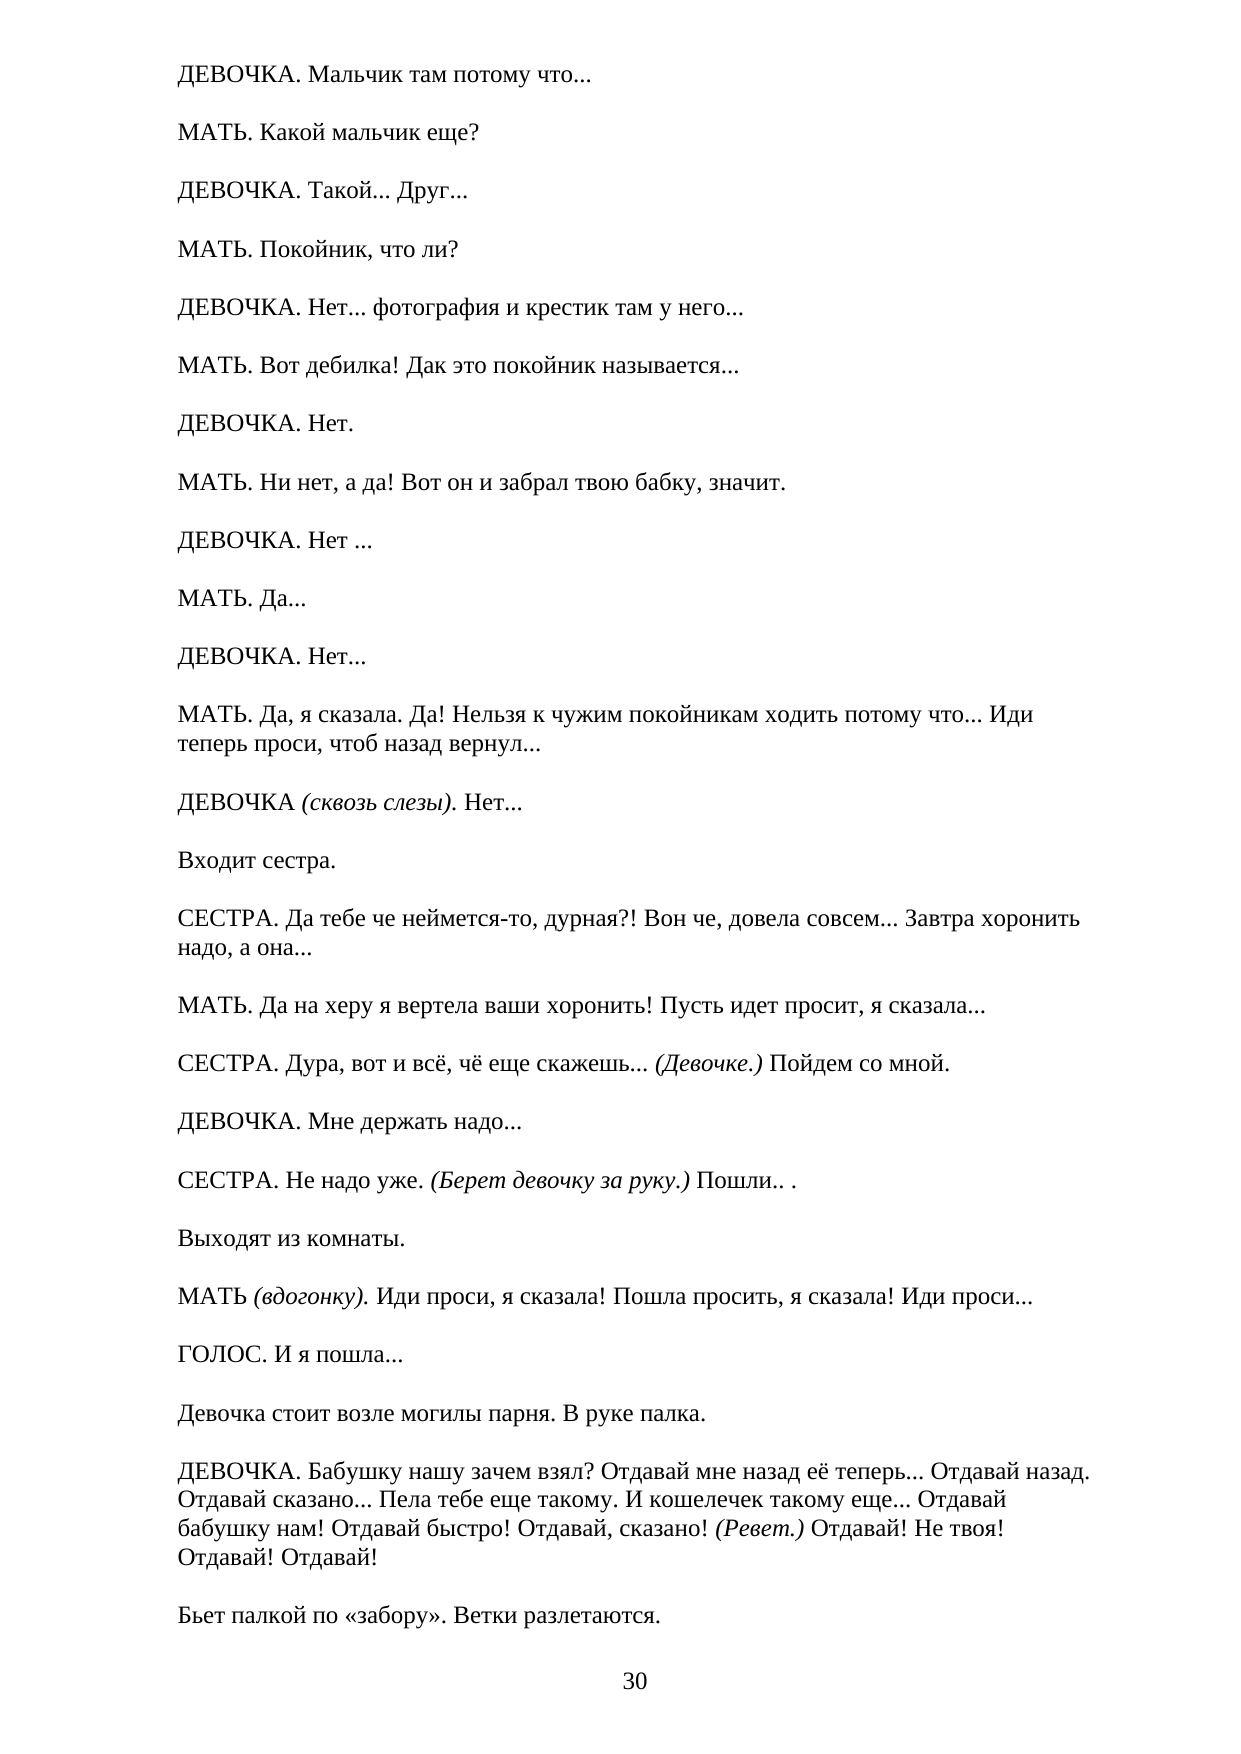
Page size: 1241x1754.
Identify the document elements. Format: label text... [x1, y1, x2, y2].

text СЕСТРА. Дура, вот и всё, чё еще скажешь... (Девочке.) Пойдем со мной. [177, 1048, 1093, 1077]
text СЕСТРА. Не надо уже. (Берет девочку за руку.) Пошли.. . [177, 1165, 1093, 1193]
text МАТЬ (вдогонку). Иди проси, я сказала! Пошла просить, я сказала! Иди проси... [177, 1281, 1093, 1310]
text МАТЬ. Какой мальчик еще? [177, 117, 1093, 146]
text ДЕВОЧКА. Нет ... [177, 525, 1093, 554]
text МАТЬ. Ни нет, а да! Вот он и забрал твою бабку, значит. [177, 467, 1093, 495]
text ДЕВОЧКА. Такой... Друг... [177, 176, 1093, 204]
text МАТЬ. Да, я сказала. Да! Нельзя к чужим покойникам ходить потому что... Иди теперь проси, чтоб назад вернул... [177, 699, 1093, 757]
text Бьет палкой по «забору». Ветки разлетаются. [177, 1600, 1093, 1629]
text МАТЬ. Вот дебилка! Дак это покойник называется... [177, 350, 1093, 379]
text ДЕВОЧКА. Бабушку нашу зачем взял? Отдавай мне назад её теперь... Отдавай назад. Отдавай сказано... Пела тебе еще такому. И кошелечек такому еще... Отдавай бабушку нам! Отдавай быстро! Отдавай, сказано! (Ревет.) Отдавай! Не твоя! Отдавай! Отдавай! [177, 1456, 1093, 1571]
text ДЕВОЧКА (сквозь слезы). Нет... [177, 787, 1093, 815]
text ДЕВОЧКА. Мальчик там потому что... [177, 59, 1093, 88]
text ГОЛОС. И я пошла... [177, 1339, 1093, 1368]
text МАТЬ. Да на херу я вертела ваши хоронить! Пусть идет просит, я сказала... [177, 990, 1093, 1019]
text ДЕВОЧКА. Нет... фотография и крестик там у него... [177, 292, 1093, 321]
text ДЕВОЧКА. Мне держать надо... [177, 1106, 1093, 1135]
text ДЕВОЧКА. Нет. [177, 408, 1093, 437]
text Входит сестра. [177, 845, 1093, 873]
text ДЕВОЧКА. Нет... [177, 641, 1093, 670]
text СЕСТРА. Да тебе че неймется-то, дурная?! Вон че, довела совсем... Завтра хоронить надо, а она... [177, 903, 1093, 961]
text Девочка стоит возле могилы парня. В руке палка. [177, 1398, 1093, 1426]
text Выходят из комнаты. [177, 1223, 1093, 1252]
text МАТЬ. Да... [177, 583, 1093, 612]
text МАТЬ. Покойник, что ли? [177, 234, 1093, 262]
